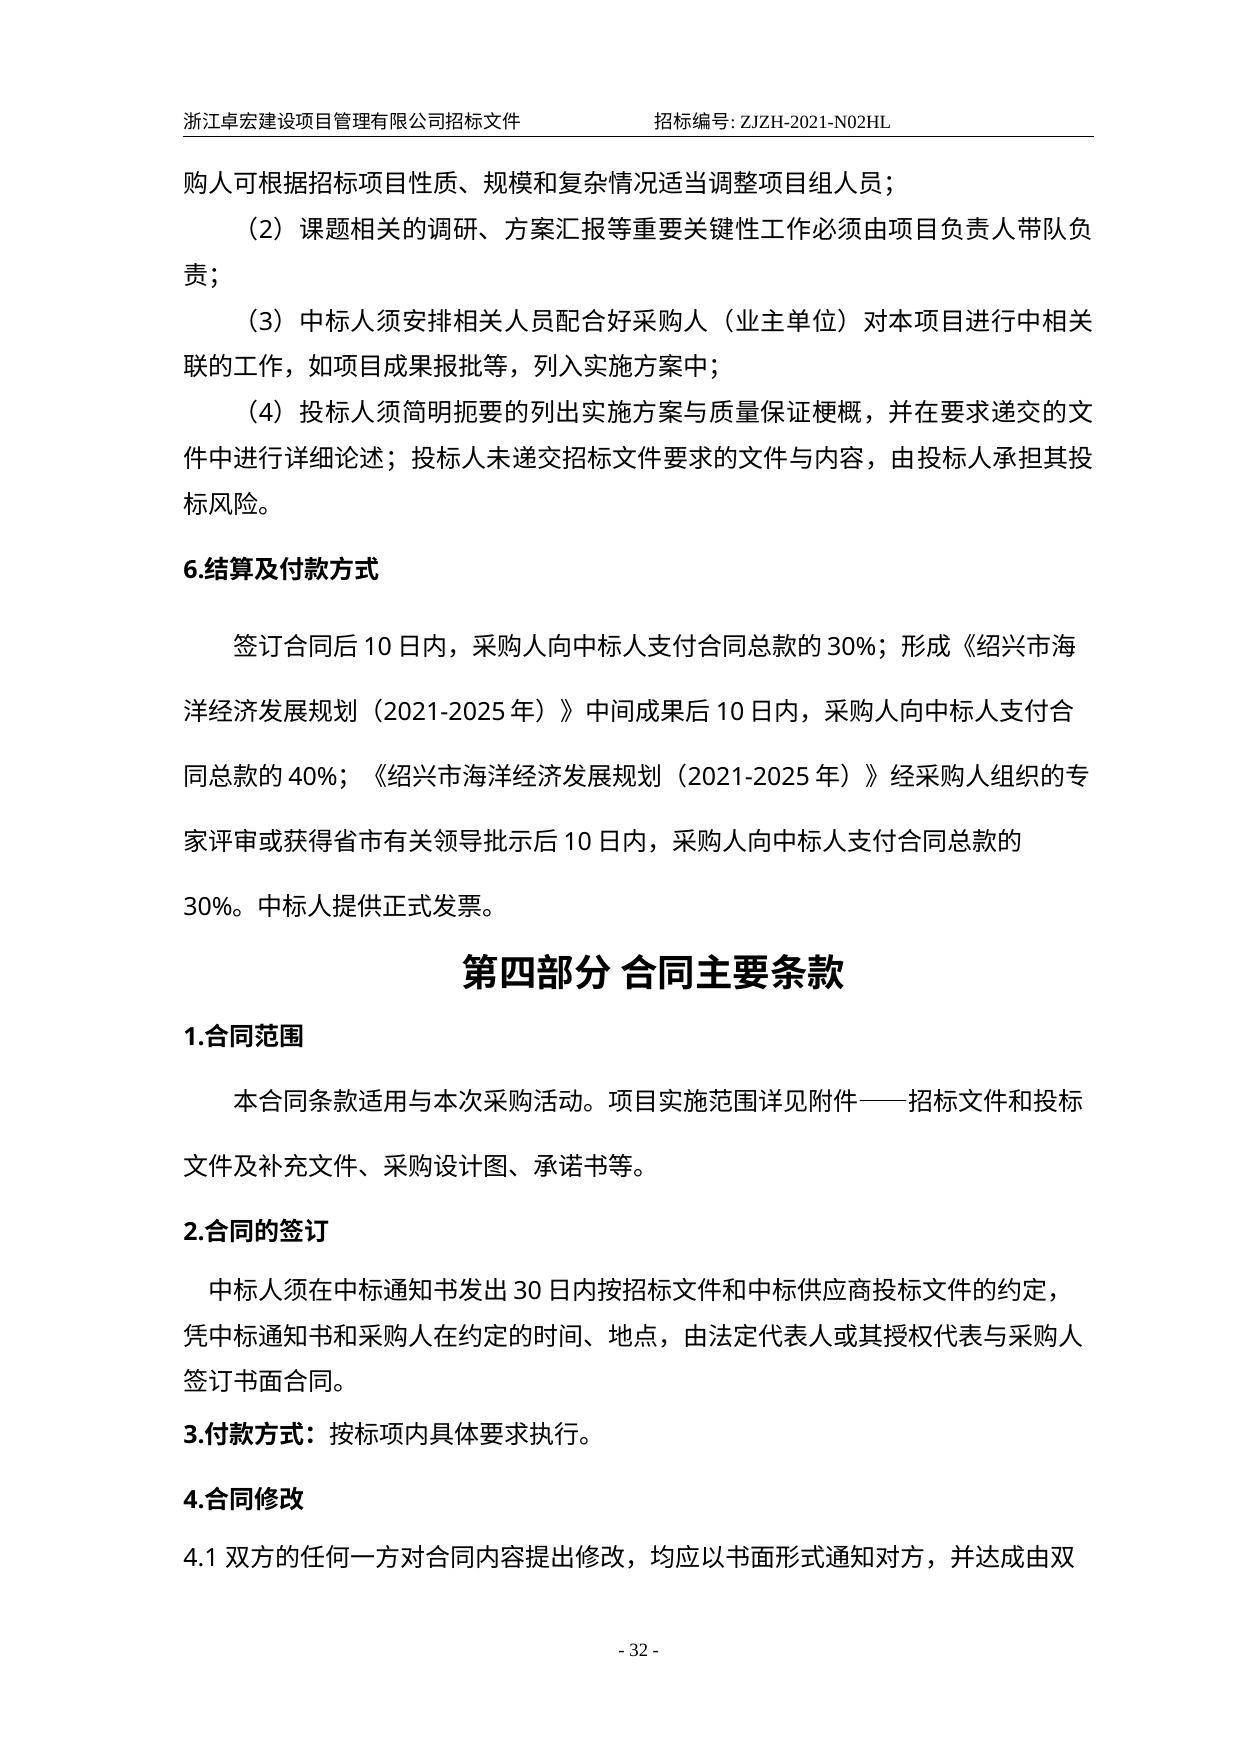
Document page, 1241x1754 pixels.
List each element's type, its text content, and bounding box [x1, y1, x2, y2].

list 3.付款方式：按标项内具体要求执行。 [183, 1400, 1094, 1465]
text （3）中标人须安排相关人员配合好采购人（业主单位）对本项目进行中相关联的工作，如项目成果报批等，列入实施方案中； [183, 293, 1094, 385]
text 中标人须在中标通知书发出30日内按招标文件和中标供应商投标文件的约定，凭中标通知书和采购人在约定的时间、地点，由法定代表人或其授权代表与采购人签订书面合同。 [183, 1262, 1094, 1400]
subtitle 6.结算及付款方式 [183, 535, 1094, 600]
text （4）投标人须简明扼要的列出实施方案与质量保证梗概，并在要求递交的文件中进行详细论述；投标人未递交招标文件要求的文件与内容，由投标人承担其投标风险。 [183, 385, 1094, 522]
text 4.合同修改 [183, 1465, 1094, 1530]
text 本合同条款适用与本次采购活动。项目实施范围详见附件——招标文件和投标文件及补充文件、采购设计图、承诺书等。 [183, 1067, 1094, 1197]
text 第四部分 合同主要条款 [183, 937, 1124, 1002]
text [183, 1530, 1094, 1576]
text 2.合同的签订 [183, 1197, 1094, 1262]
text 1.合同范围 [183, 1002, 1094, 1067]
text （2）课题相关的调研、方案汇报等重要关键性工作必须由项目负责人带队负责； [183, 202, 1094, 293]
text 签订合同后10日内，采购人向中标人支付合同总款的30%；形成《绍兴市海洋经济发展规划（2021-2025年）》中间成果后10日内，采购人向中标人支付合同总款的40%；《绍兴市海洋经济发展规划（2021-2025年）》经采购人组织的专家评审或获得省市有关领导批示后10日内，采购人向中标人支付合同总款的30%。中标人提供正式发票。 [183, 612, 1094, 937]
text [183, 156, 1094, 202]
